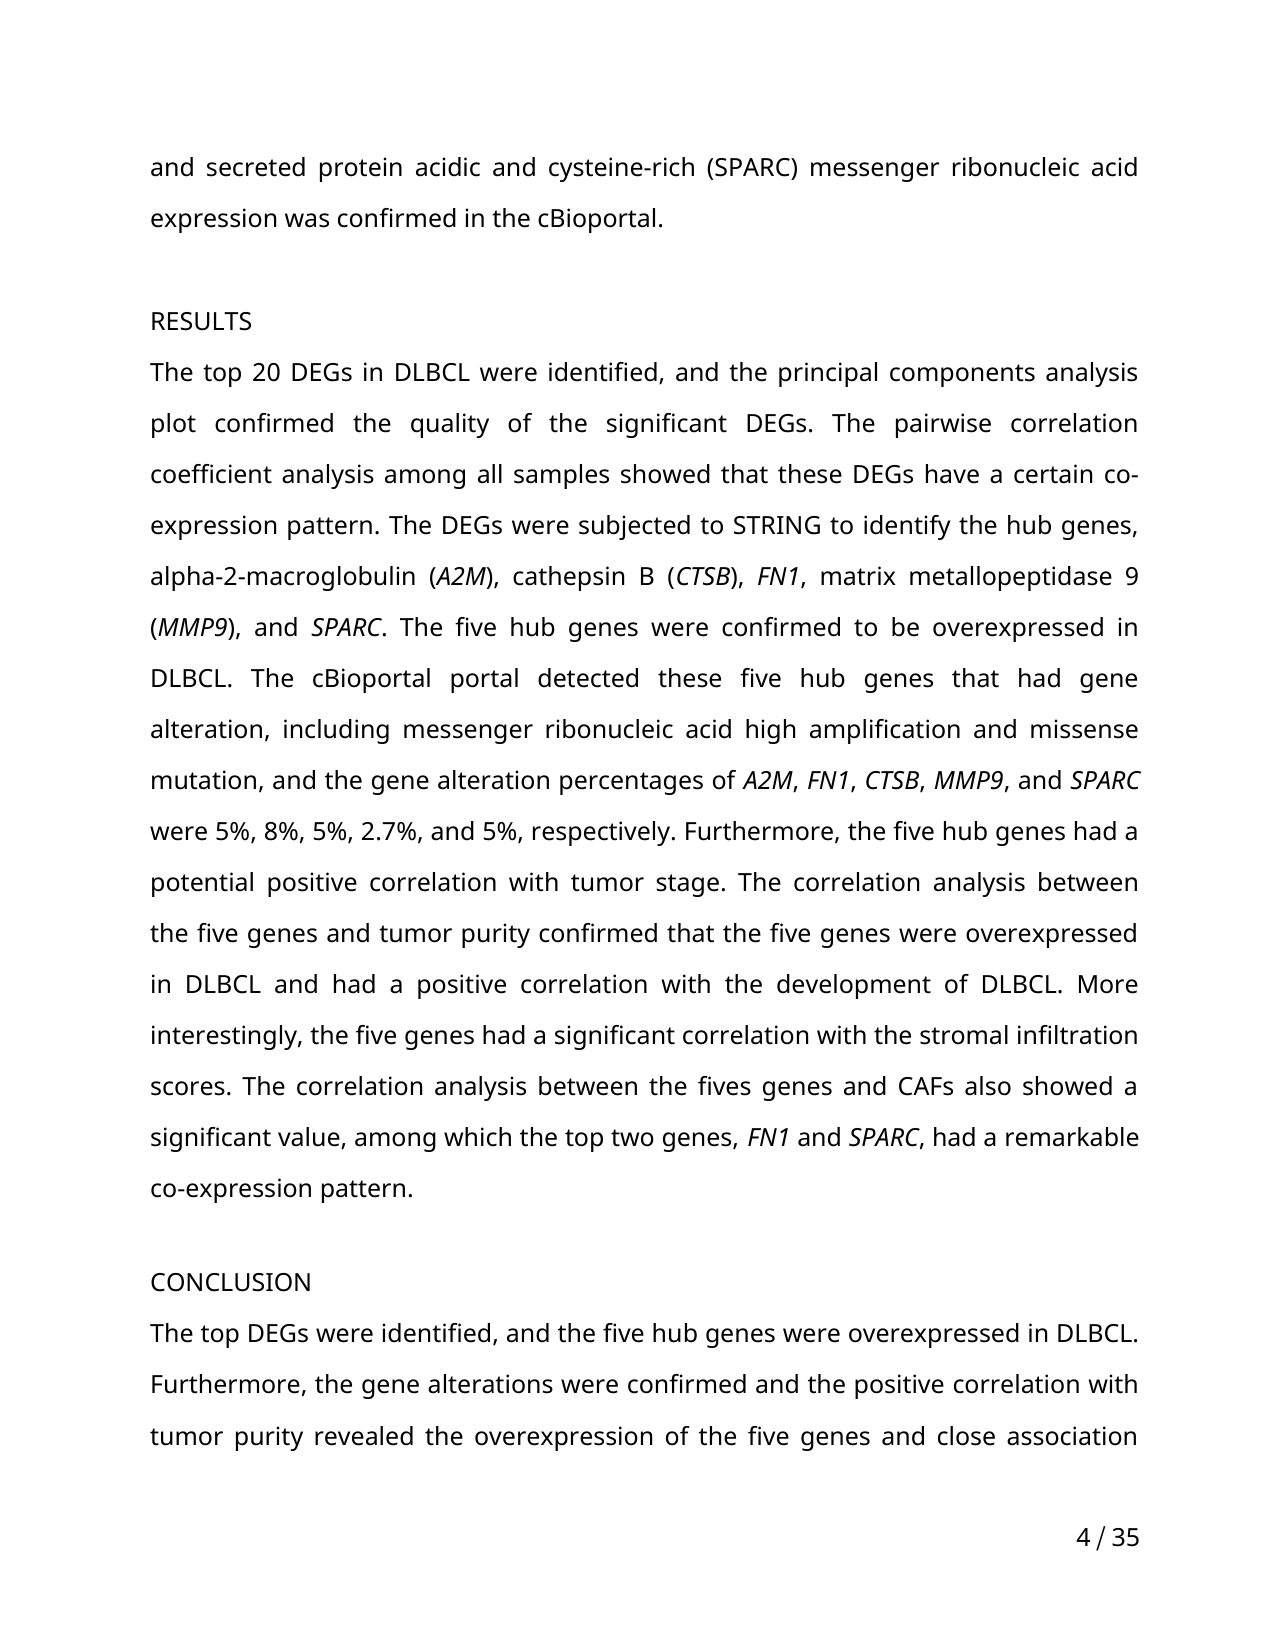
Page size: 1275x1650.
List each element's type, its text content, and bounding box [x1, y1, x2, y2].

text CONCLUSION [150, 1265, 1140, 1299]
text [150, 1316, 1140, 1452]
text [150, 150, 1140, 235]
text RESULTS [150, 303, 1140, 337]
text The top 20 DEGs in DLBCL were identified, and the principal components analysis plot confirmed the quality of the significant DEGs. The pairwise correlation coefficient analysis among all samples showed that these DEGs have a certain co-expression pattern. The DEGs were subjected to STRING to identify the hub genes, alpha-2-macroglobulin (A2M), cathepsin B (CTSB), FN1, matrix metallopeptidase 9 (MMP9), and SPARC. The five hub genes were confirmed to be overexpressed in DLBCL. The cBioportal portal detected these five hub genes that had gene alteration, including messenger ribonucleic acid high amplification and missense mutation, and the gene alteration percentages of A2M, FN1, CTSB, MMP9, and SPARC were 5%, 8%, 5%, 2.7%, and 5%, respectively. Furthermore, the five hub genes had a potential positive correlation with tumor stage. The correlation analysis between the five genes and tumor purity confirmed that the five genes were overexpressed in DLBCL and had a positive correlation with the development of DLBCL. More interestingly, the five genes had a significant correlation with the stromal infiltration scores. The correlation analysis between the fives genes and CAFs also showed a significant value, among which the top two genes, FN1 and SPARC, had a remarkable co-expression pattern. [150, 354, 1140, 1205]
